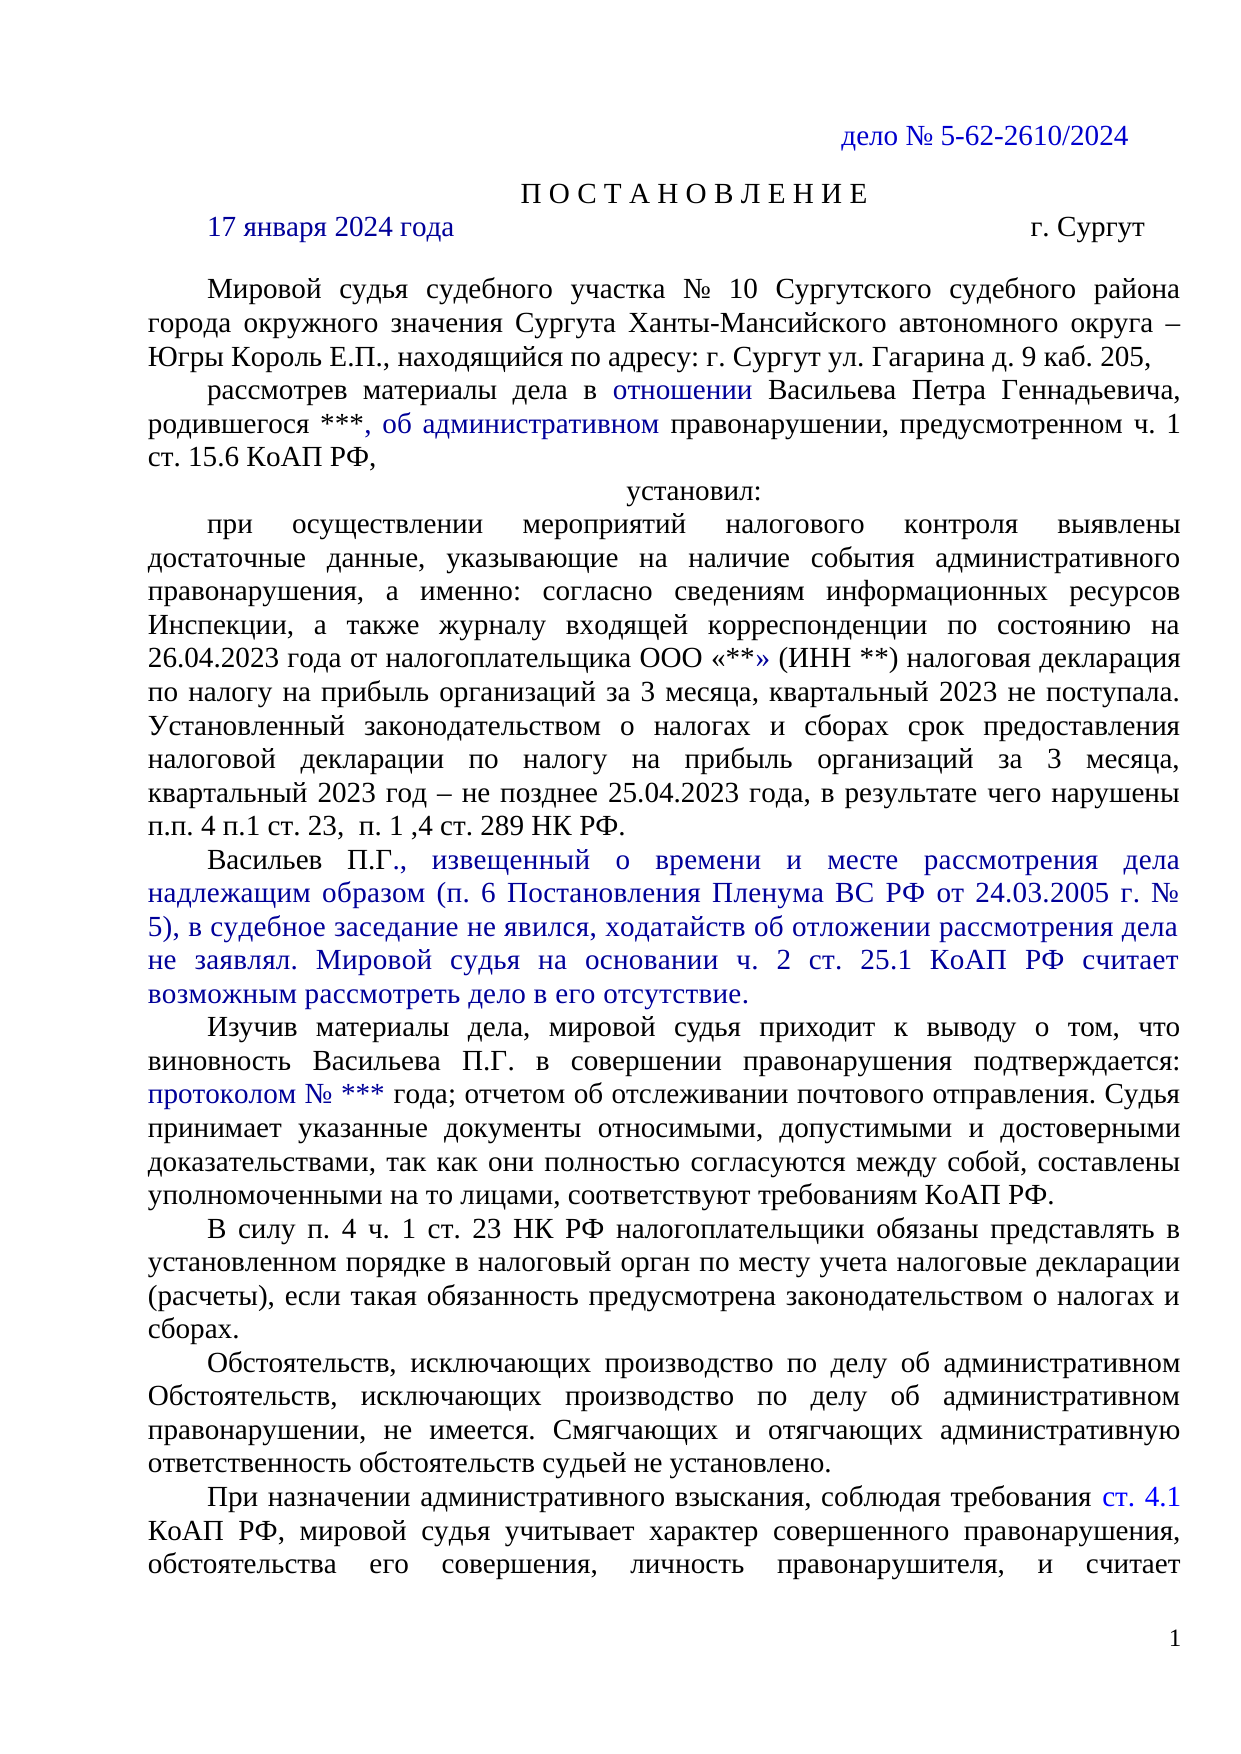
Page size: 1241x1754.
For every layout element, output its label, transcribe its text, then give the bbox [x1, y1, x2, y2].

text рассмотрев материалы дела в отношении Васильева Петра Геннадьевича, родившегося ***, об административном правонарушении, предусмотренном ч. 1 ст. 15.6 КоАП РФ, [148, 372, 1181, 473]
text дело № 5-62-2610/2024 [148, 118, 1181, 152]
text при осуществлении мероприятий налогового контроля выявлены достаточные данные, указывающие на наличие события административного правонарушения, а именно: согласно сведениям информационных ресурсов Инспекции, а также журналу входящей корреспонденции по состоянию на 26.04.2023 года от налогоплательщика ООО «**» (ИНН **) налоговая декларация по налогу на прибыль организаций за 3 месяца, квартальный 2023 не поступала. Установленный законодательством о налогах и сборах срок предоставления налоговой декларации по налогу на прибыль организаций за 3 месяца, квартальный 2023 год – не позднее 25.04.2023 года, в результате чего нарушены п.п. 4 п.1 ст. 23, п. 1 ,4 ст. 289 НК РФ. [148, 506, 1181, 842]
text В силу п. 4 ч. 1 ст. 23 НК РФ налогоплательщики обязаны представлять в установленном порядке в налоговый орган по месту учета налоговые декларации (расчеты), если такая обязанность предусмотрена законодательством о налогах и сборах. [148, 1211, 1181, 1345]
text установил: [148, 473, 1181, 506]
text 17 января 2024 года г. Сургут [148, 209, 1181, 243]
text Мировой судья судебного участка № 10 Сургутского судебного района города окружного значения Сургута Ханты-Мансийского автономного округа – Югры Король Е.П., находящийся по адресу: г. Сургут ул. Гагарина д. 9 каб. 205, [148, 272, 1181, 372]
text Васильев П.Г., извещенный о времени и месте рассмотрения дела надлежащим образом (п. 6 Постановления Пленума ВС РФ от 24.03.2005 г. № 5), в судебное заседание не явился, ходатайств об отложении рассмотрения дела не заявлял. Мировой судья на основании ч. 2 ст. 25.1 КоАП РФ считает возможным рассмотреть дело в его отсутствие. [148, 842, 1181, 1009]
text Обстоятельств, исключающих производство по делу об административном Обстоятельств, исключающих производство по делу об административном правонарушении, не имеется. Смягчающих и отягчающих административную ответственность обстоятельств судьей не установлено. [148, 1345, 1181, 1479]
title П О С Т А Н О В Л Е Н И Е [148, 176, 1181, 209]
text Изучив материалы дела, мировой судья приходит к выводу о том, что виновность Васильева П.Г. в совершении правонарушения подтверждается: протоколом № *** года; отчетом об отслеживании почтового отправления. Судья принимает указанные документы относимыми, допустимыми и достоверными доказательствами, так как они полностью согласуются между собой, составлены уполномоченными на то лицами, соответствуют требованиям КоАП РФ. [148, 1009, 1181, 1211]
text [148, 1479, 1181, 1580]
